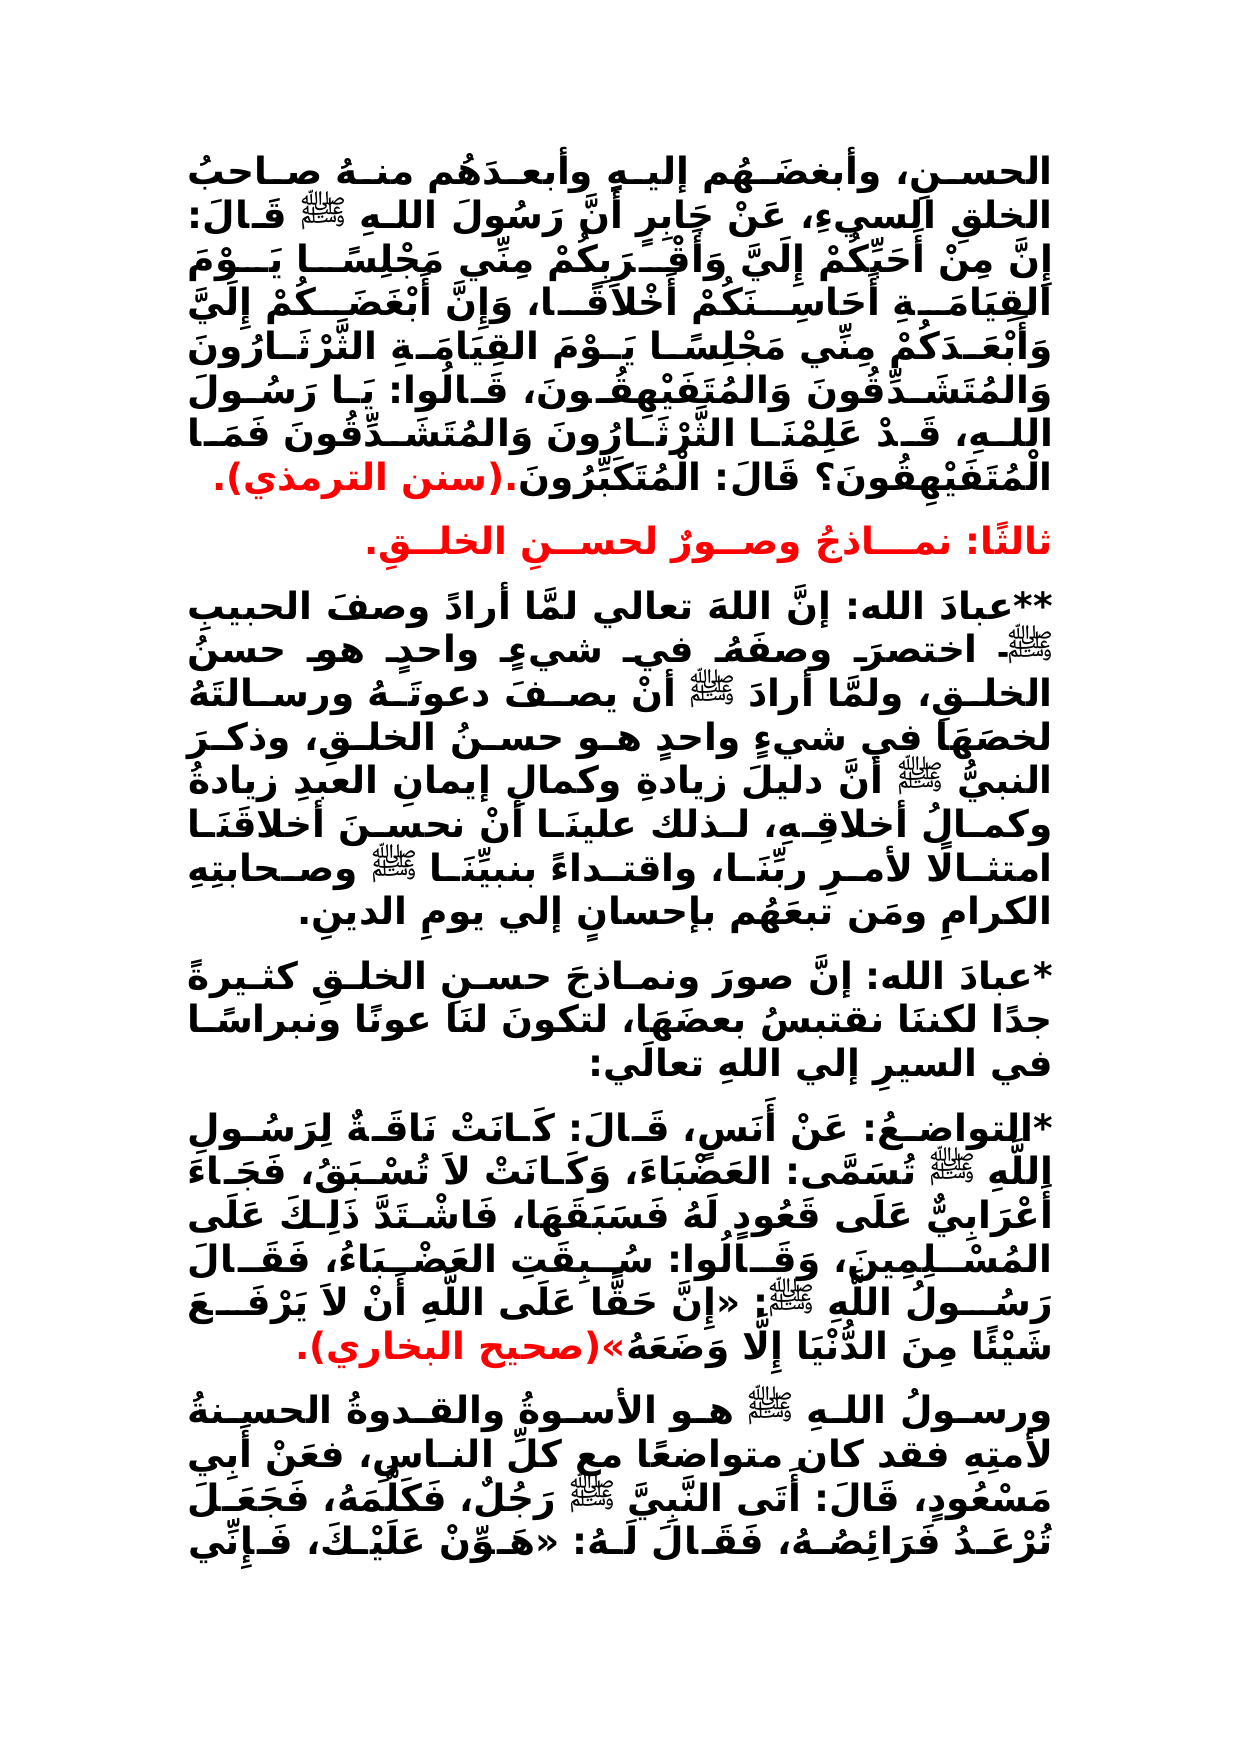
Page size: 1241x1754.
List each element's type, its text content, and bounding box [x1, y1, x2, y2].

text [187, 150, 1053, 499]
text **عبادَ الله: إنَّ اللهَ تعالي لمَّا أرادً وصفَ الحبيبِ ﷺ اختصرَ وصفَهُ في شيءٍ واحدٍ هو حسنُ الخلقِ، ولمَّا أرادَ ﷺ أنْ يصفَ دعوتَهُ ورسالتَهُ لخصَهَا في شيءٍ واحدٍ هو حسنُ الخلقِ، وذكرَ النبيُّ ﷺ أنَّ دليلَ زيادةِ وكمالِ إيمانِ العبدِ زيادةُ وكمالُ أخلاقِهِ، لذلك علينَا أنْ نحسنَ أخلاقَنَا امتثالًا لأمرِ ربِّنَا، واقتداءً بنبيِّنَا ﷺ وصحابتِهِ الكرامِ ومَن تبعَهُم بإحسانٍ إلي يومِ الدينِ. [187, 584, 1053, 934]
text *عبادَ الله: إنَّ صورَ ونماذجَ حسنِ الخلقِ كثيرةً جدًا لكننَا نقتبسُ بعضَهَا، لتكونَ لنَا عونًا ونبراسًا في السيرِ إلي اللهِ تعالَي: [187, 954, 1053, 1085]
text ثالثًا: نمـــاذجُ وصــورٌ لحســنِ الخلــقِ. [187, 520, 1053, 564]
text *التواضعُ: عَنْ أَنَسٍ، قَالَ: كَانَتْ نَاقَةٌ لِرَسُولِ اللَّهِ ﷺ تُسَمَّى: العَضْبَاءَ، وَكَانَتْ لاَ تُسْبَقُ، فَجَاءَ أَعْرَابِيٌّ عَلَى قَعُودٍ لَهُ فَسَبَقَهَا، فَاشْتَدَّ ذَلِكَ عَلَى المُسْلِمِينَ، وَقَالُوا: سُبِقَتِ العَضْبَاءُ، فَقَالَ رَسُولُ اللَّهِ ﷺ: «إِنَّ حَقًّا عَلَى اللَّهِ أَنْ لاَ يَرْفَعَ شَيْئًا مِنَ الدُّنْيَا إِلَّا وَضَعَهُ»(صحيح البخاري). [187, 1106, 1053, 1368]
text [187, 1389, 1053, 1563]
